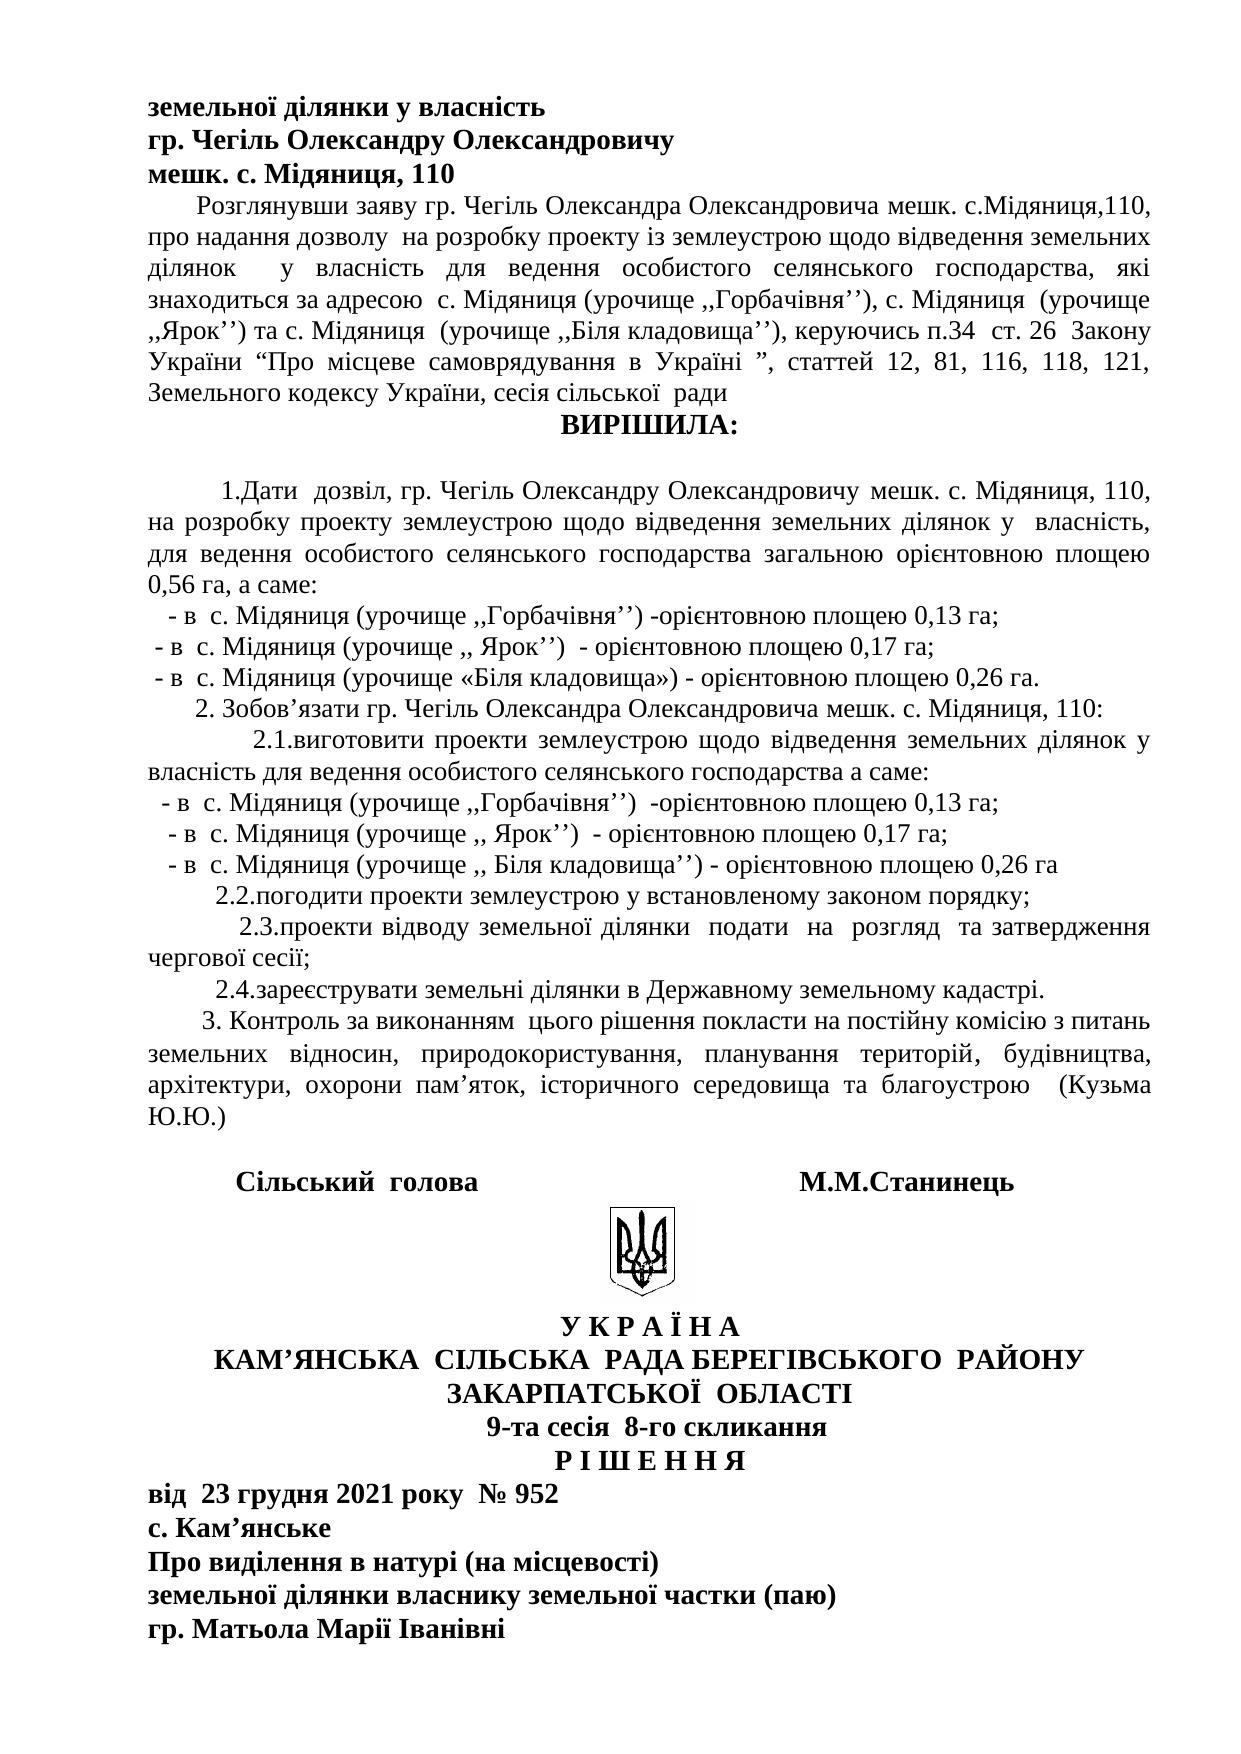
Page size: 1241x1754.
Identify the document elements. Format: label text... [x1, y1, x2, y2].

text мешк. с. Мідяниця, 110 [148, 156, 1152, 189]
text - в с. Мідяниця (урочище ,, Ярок’’) - орієнтовною площею ; [148, 630, 1152, 661]
text від 23 грудня 2021 року № 952 [148, 1477, 1152, 1510]
text 2. Зобов’язати гр. Чегіль Олександра Олександровича мешк. с. Мідяниця, 110: [148, 692, 1152, 723]
text 1.Дати дозвіл, гр. Чегіль Олександру Олександровичу мешк. с. Мідяниця, 110, на розробку проекту землеустрою щодо відведення земельних ділянок у власність, для ведення особистого селянського господарства загальною орієнтовною площею , а саме: [148, 474, 1152, 599]
text гр. Чегіль Олександру Олександровичу [148, 122, 1152, 156]
text - в с. Мідяниця (урочище ,, Біля кладовища’’) - орієнтовною площею [148, 848, 1152, 879]
text земельної ділянки у власність [148, 89, 1152, 122]
text 3. Контроль за виконанням цього рішення покласти на постійну комісію з питань земельних відносин, природокористування, планування територій, будівництва, архітектури, охорони пам’яток, історичного середовища та благоустрою (Кузьма Ю.Ю.) [148, 1004, 1152, 1131]
text ВИРІШИЛА: [148, 407, 1152, 441]
text Розглянувши заяву гр. Чегіль Олександра Олександровича мешк. с.Мідяниця,110, про надання дозволу на розробку проекту із землеустрою щодо відведення земельних ділянок у власність для ведення особистого селянського господарства, які знаходиться за адресою с. Мідяниця (урочище ,,Горбачівня’’), с. Мідяниця (урочище ,,Ярок’’) та с. Мідяниця (урочище ,,Біля кладовища’’), керуючись п.34 ст. 26 Закону України “Про місцеве самоврядування в Україні ”, статтей 12, 81, 116, 118, 121, Земельного кодексу України, сесія сільської ради [148, 189, 1152, 407]
text 9-та сесія 8-го скликання [148, 1409, 1152, 1443]
text Сільський голова М.М.Станинець [148, 1164, 1152, 1198]
text 2.1.виготовити проекти землеустрою щодо відведення земельних ділянок у власність для ведення особистого селянського господарства а саме: [148, 723, 1152, 786]
text - в с. Мідяниця (урочище ,,Горбачівня’’) -орієнтовною площею ; [148, 786, 1152, 817]
text У К Р А Ї Н А [148, 1309, 1152, 1342]
text КАМ’ЯНСЬКА СІЛЬСЬКА РАДА БЕРЕГІВСЬКОГО РАЙОНУ ЗАКАРПАТСЬКОЇ ОБЛАСТІ [148, 1342, 1152, 1409]
text земельної ділянки власнику земельної частки (паю) [148, 1577, 1152, 1611]
text 2.2.погодити проекти землеустрою у встановленому законом порядку; [148, 879, 1152, 910]
text - в с. Мідяниця (урочище ,, Ярок’’) - орієнтовною площею ; [148, 817, 1152, 848]
picture [596, 1197, 695, 1309]
text Р І Ш Е Н Н Я [148, 1443, 1152, 1477]
text гр. Матьола Марії Іванівні [148, 1611, 1152, 1644]
text Про виділення в натурі (на місцевості) [148, 1544, 1152, 1577]
text с. Кам’янське [148, 1510, 1152, 1544]
text 2.3.проекти відводу земельної ділянки подати на розгляд та затвердження чергової сесії; [148, 910, 1152, 973]
text - в с. Мідяниця (урочище ,,Горбачівня’’) -орієнтовною площею ; [148, 599, 1152, 630]
text - в с. Мідяниця (урочище «Біля кладовища») - орієнтовною площею . [148, 661, 1152, 692]
text 2.4.зареєструвати земельні ділянки в Державному земельному кадастрі. [148, 973, 1152, 1004]
